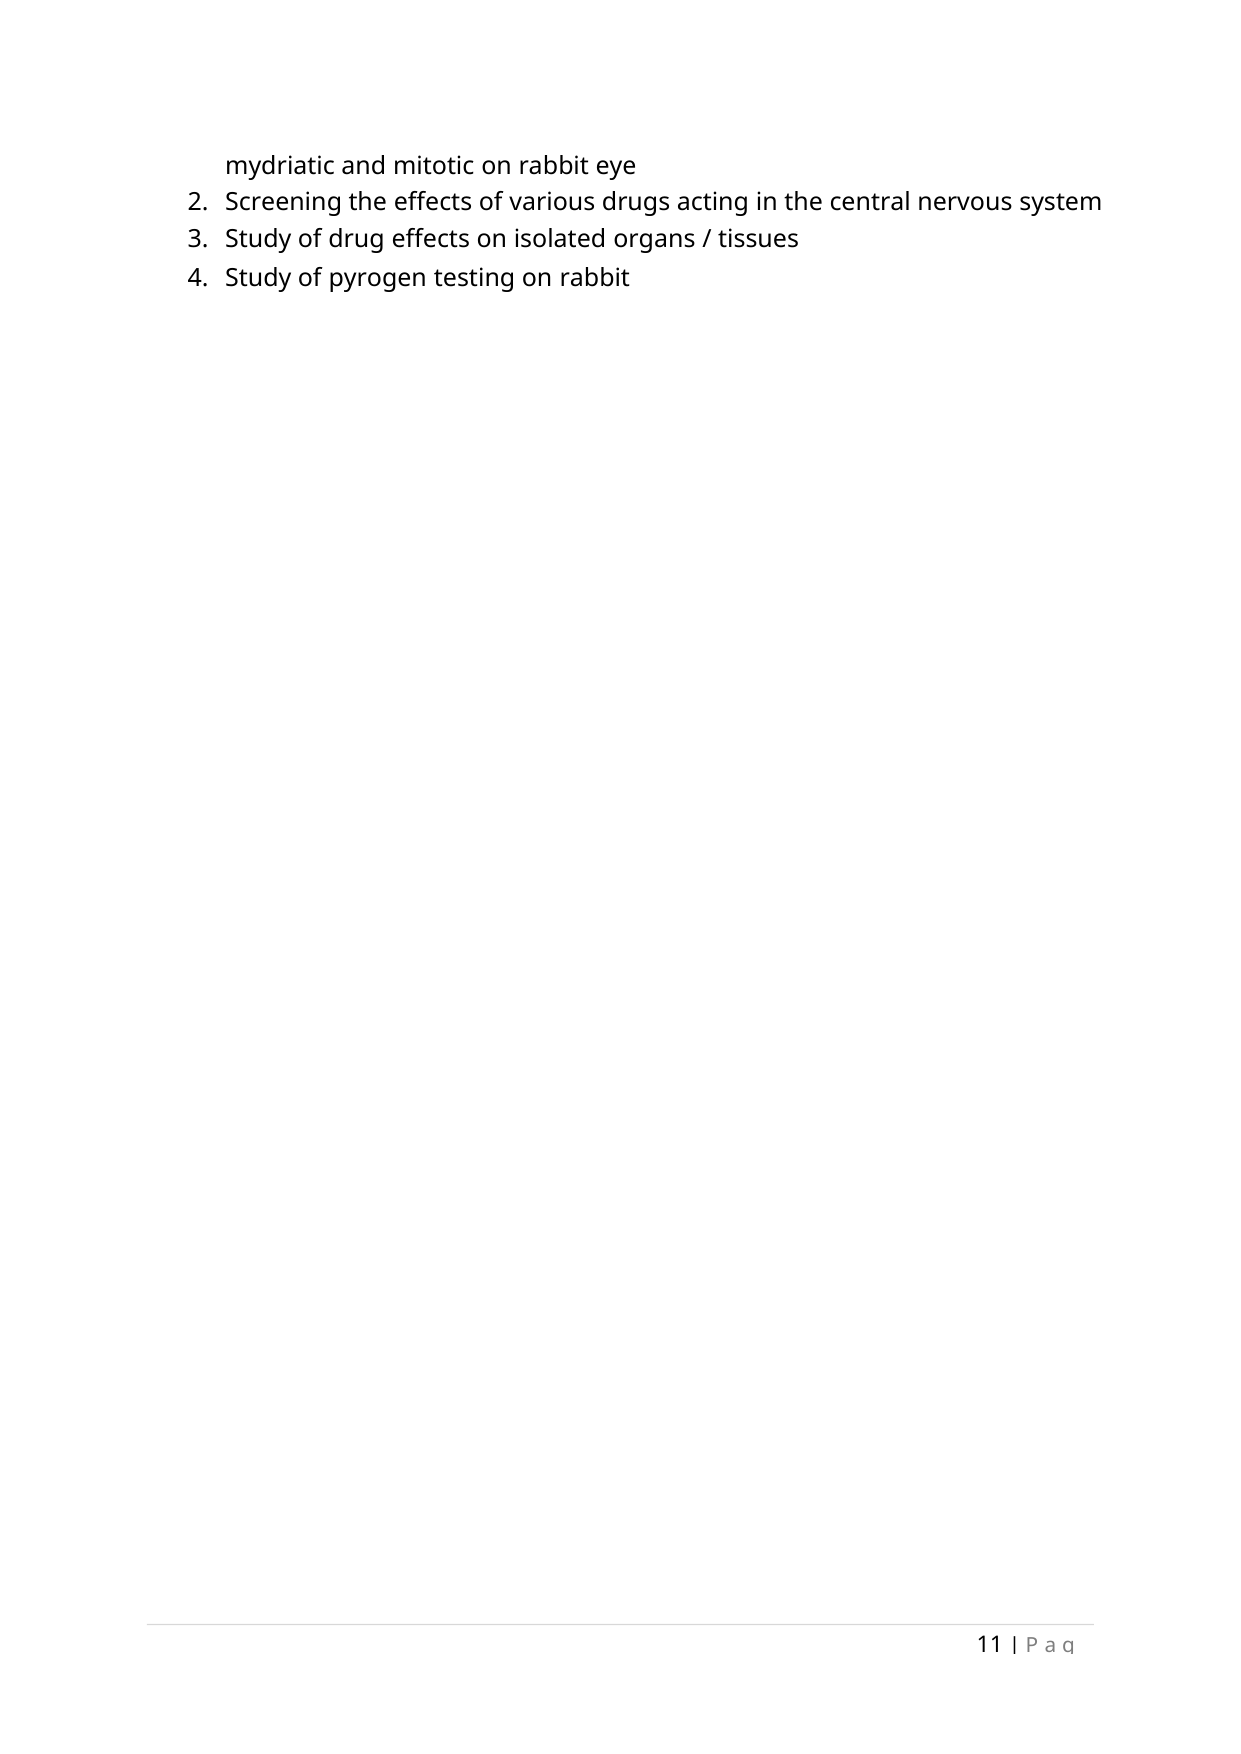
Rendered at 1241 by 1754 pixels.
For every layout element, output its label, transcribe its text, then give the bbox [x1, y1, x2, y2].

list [187, 148, 1048, 182]
list Study of drug effects on isolated organs / tissues [187, 220, 1144, 254]
list Screening the effects of various drugs acting in the central nervous system [187, 187, 1144, 216]
list Study of pyrogen testing on rabbit [187, 259, 1144, 293]
